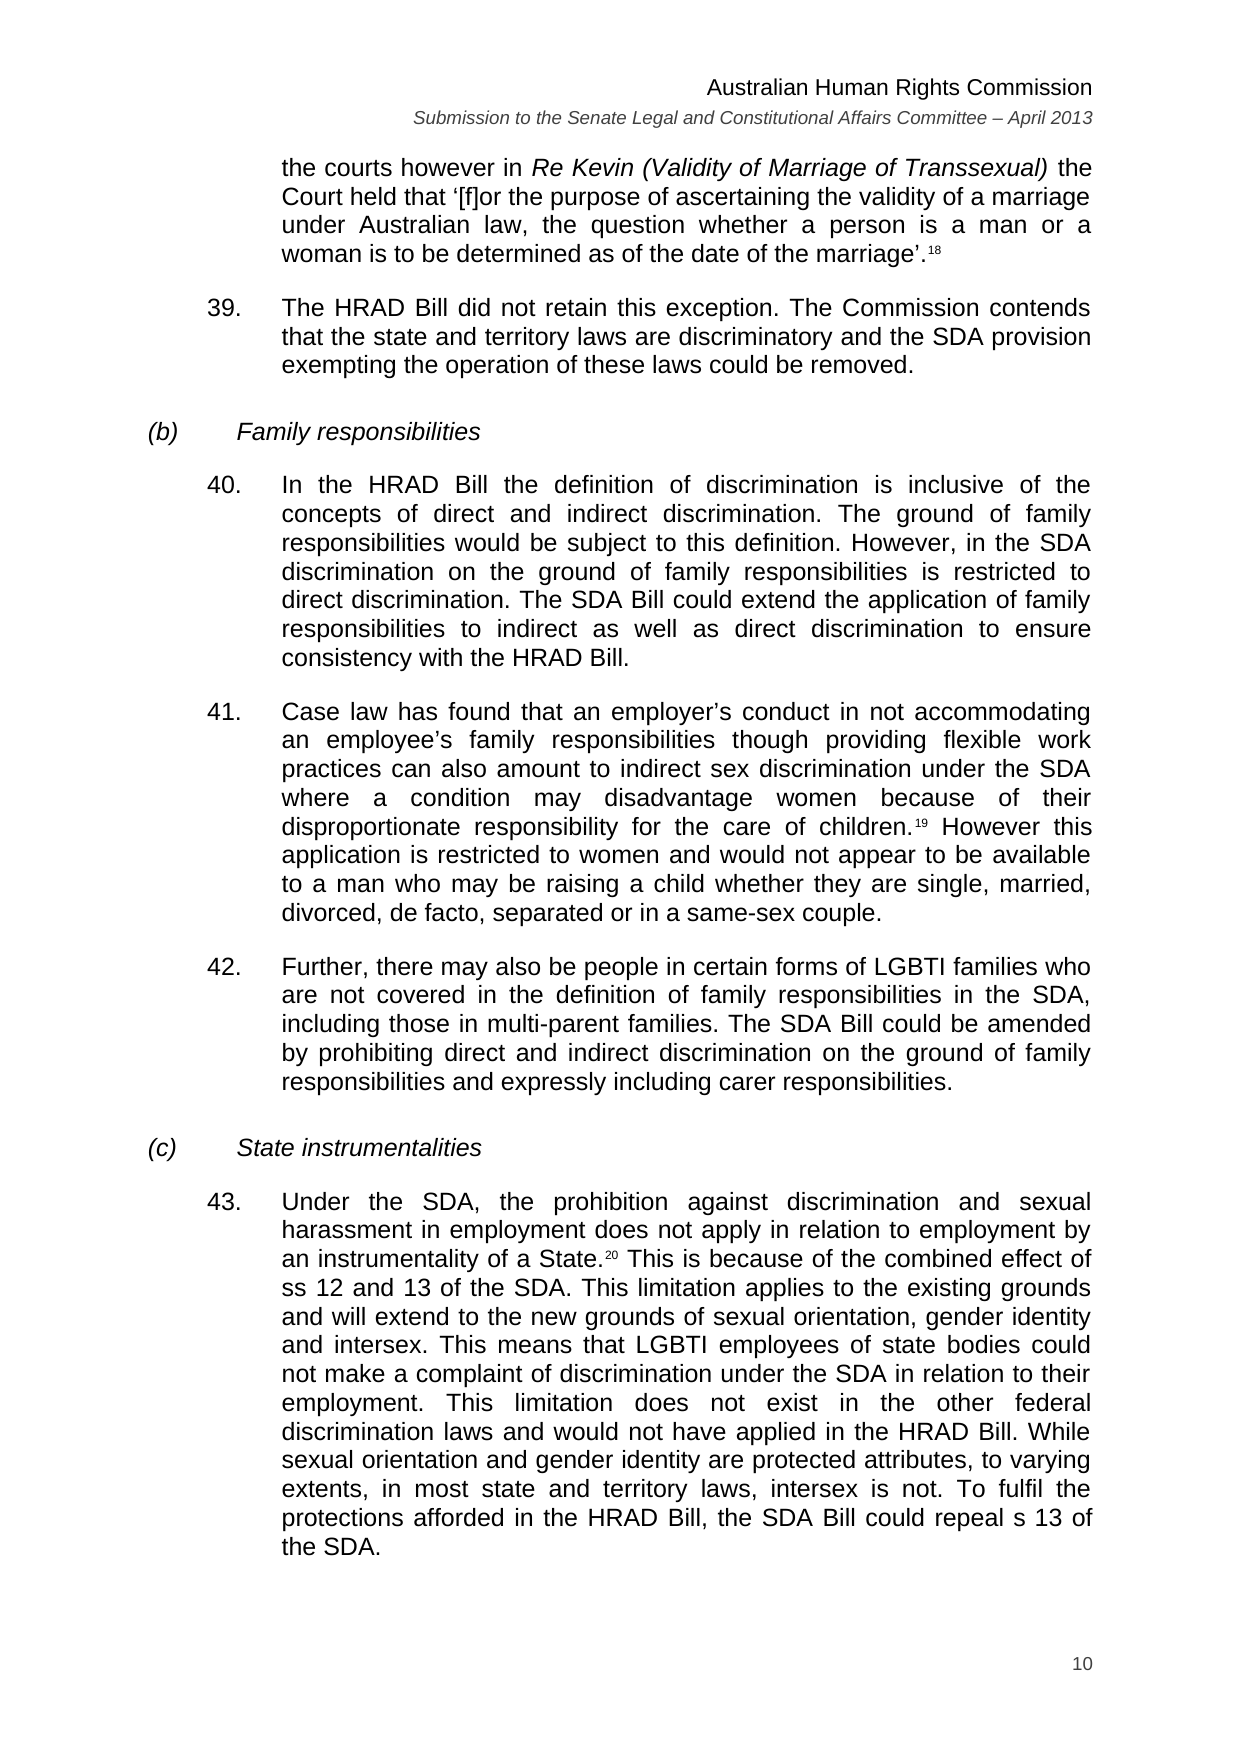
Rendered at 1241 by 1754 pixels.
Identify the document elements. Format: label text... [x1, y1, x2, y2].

text The HRAD Bill did not retain this exception. The Commission contends that the state and territory laws are discriminatory and the SDA provision exempting the operation of these laws could be removed. [207, 293, 1092, 379]
text Further, there may also be people in certain forms of LGBTI families who are not covered in the definition of family responsibilities in the SDA, including those in multi-parent families. The SDA Bill could be amended by prohibiting direct and indirect discrimination on the ground of family responsibilities and expressly including carer responsibilities. [207, 952, 1092, 1096]
text In the HRAD Bill the definition of discrimination is inclusive of the concepts of direct and indirect discrimination. The ground of family responsibilities would be subject to this definition. However, in the SDA discrimination on the ground of family responsibilities is restricted to direct discrimination. The SDA Bill could extend the application of family responsibilities to indirect as well as direct discrimination to ensure consistency with the HRAD Bill. [207, 471, 1092, 672]
subtitle State instrumentalities [148, 1133, 1092, 1162]
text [207, 153, 1092, 268]
text Case law has found that an employer’s conduct in not accommodating an employee’s family responsibilities though providing flexible work practices can also amount to indirect sex discrimination under the SDA where a condition may disadvantage women because of their disproportionate responsibility for the care of children. However this application is restricted to women and would not appear to be available to a man who may be raising a child whether they are single, married, divorced, de facto, separated or in a same-sex couple. [207, 697, 1092, 927]
text Under the SDA, the prohibition against discrimination and sexual harassment in employment does not apply in relation to employment by an instrumentality of a State. This is because of the combined effect of ss 12 and 13 of the SDA. This limitation applies to the existing grounds and will extend to the new grounds of sexual orientation, gender identity and intersex. This means that LGBTI employees of state bodies could not make a complaint of discrimination under the SDA in relation to their employment. This limitation does not exist in the other federal discrimination laws and would not have applied in the HRAD Bill. While sexual orientation and gender identity are protected attributes, to varying extents, in most state and territory laws, intersex is not. To fulfil the protections afforded in the HRAD Bill, the SDA Bill could repeal s 13 of the SDA. [207, 1187, 1092, 1561]
subtitle Family responsibilities [148, 417, 1092, 446]
